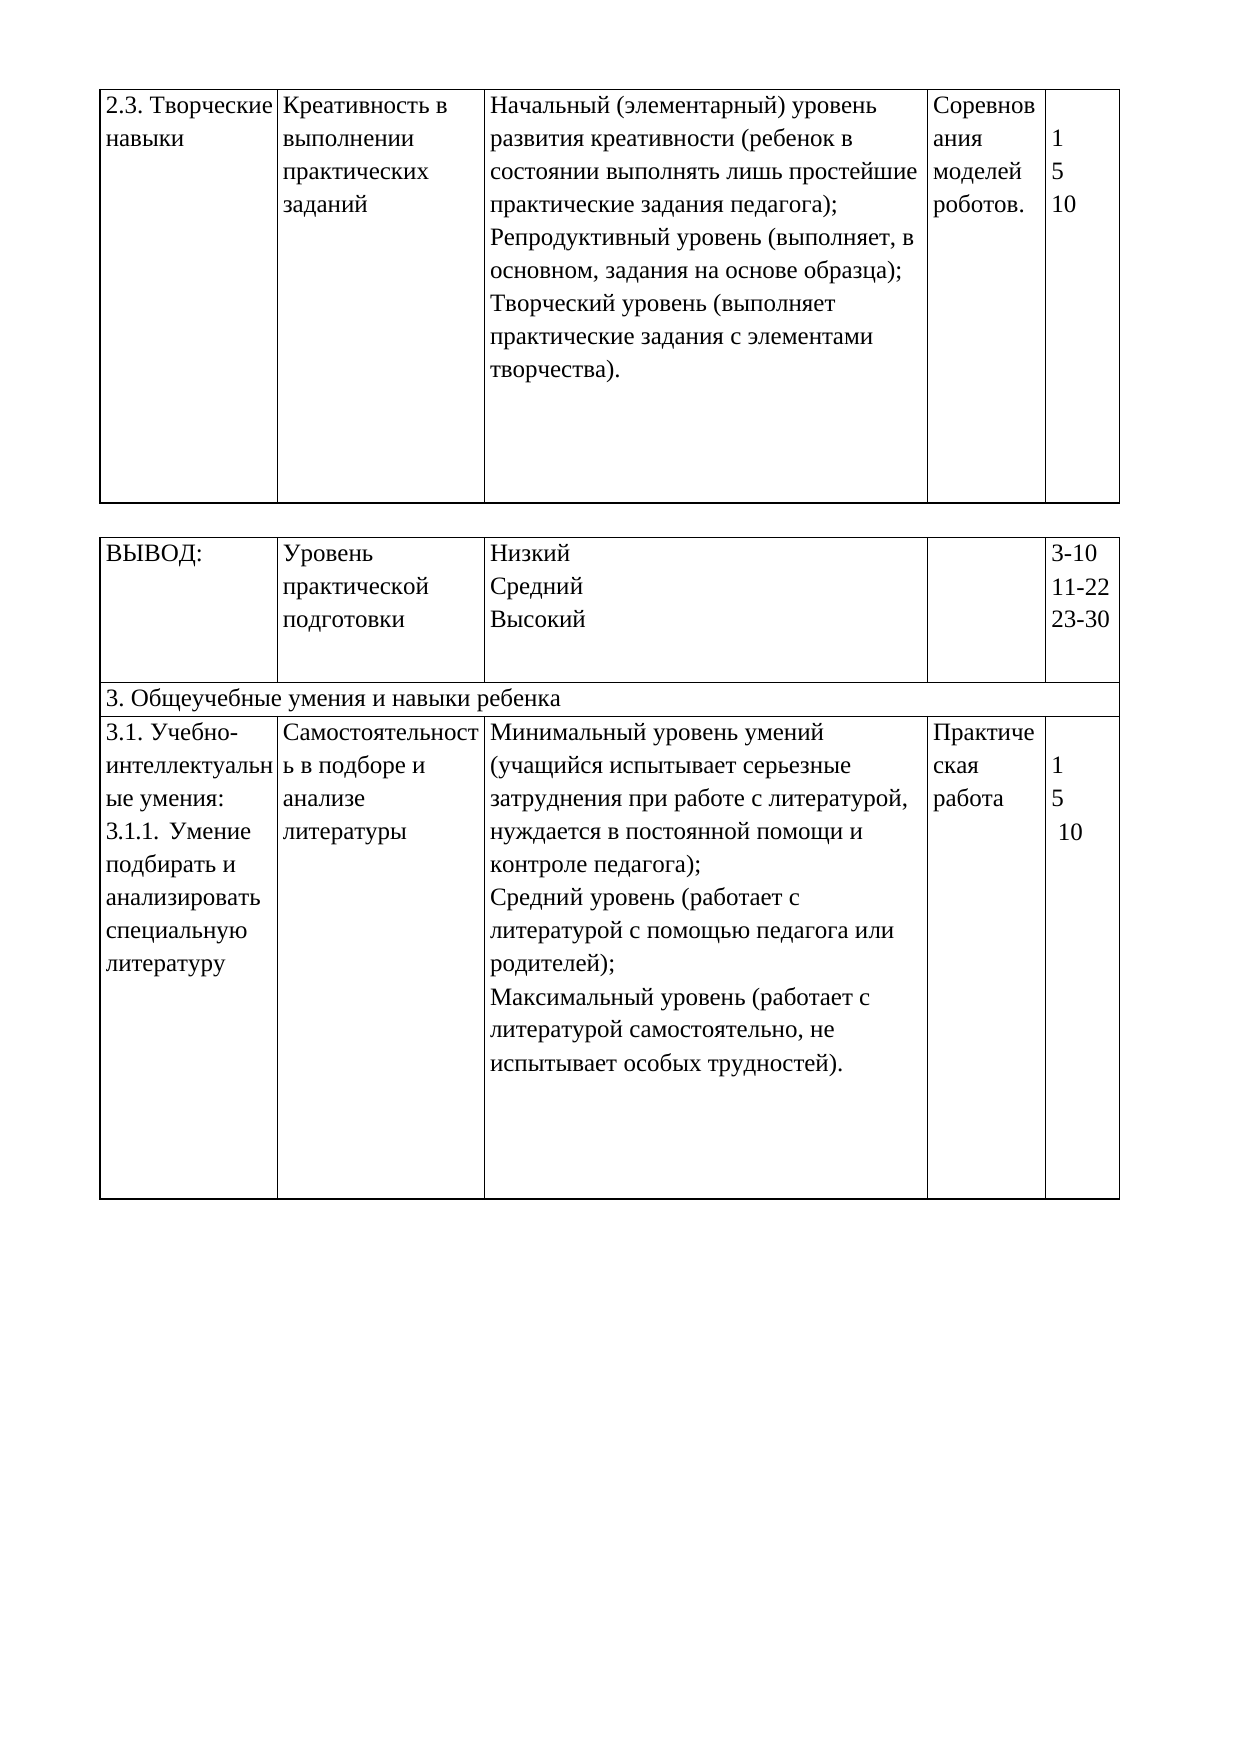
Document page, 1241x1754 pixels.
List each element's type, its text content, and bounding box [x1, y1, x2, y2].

table_header ВЫВОД: [101, 538, 277, 682]
table_header Уровень практической подготовки [278, 538, 484, 682]
table_cell Минимальный уровень умений (учащийся испытывает серьезные затруднения при работе с литературой, нуждается в постоянной помощи и контроле педагога); Средний уровень (работает с литературой с помощью педагога или родителей); Максимальный уровень (работает с литературой самостоятельно, не испытывает особых трудностей). [485, 717, 927, 1198]
table_header [928, 538, 1045, 682]
table_cell Креативность в выполнении практических заданий [278, 90, 484, 502]
table_cell 1 5 10 [1046, 717, 1119, 1198]
table_cell Учебно- интеллектуальн ые умения: Умение подбирать и анализировать специальную литературу [101, 717, 277, 1198]
table_cell Самостоятельност ь в подборе и анализе литературы [278, 717, 484, 1198]
table_cell 3. Общеучебные умения и навыки ребенка [101, 683, 1119, 716]
table_header 3-10 11-22 23-30 [1046, 538, 1119, 682]
table_cell 2.3. Творческие навыки [101, 90, 277, 502]
table_cell Практическая работа [928, 717, 1045, 1198]
table_cell Соревнования моделей роботов. [928, 90, 1045, 502]
table_cell Начальный (элементарный) уровень развития креативности (ребенок в состоянии выполнять лишь простейшие практические задания педагога); Репродуктивный уровень (выполняет, в основном, задания на основе образца); Творческий уровень (выполняет практические задания с элементами творчества). [485, 90, 927, 502]
table_cell 1 5 10 [1046, 90, 1119, 502]
table_header Низкий Средний Высокий [485, 538, 927, 682]
